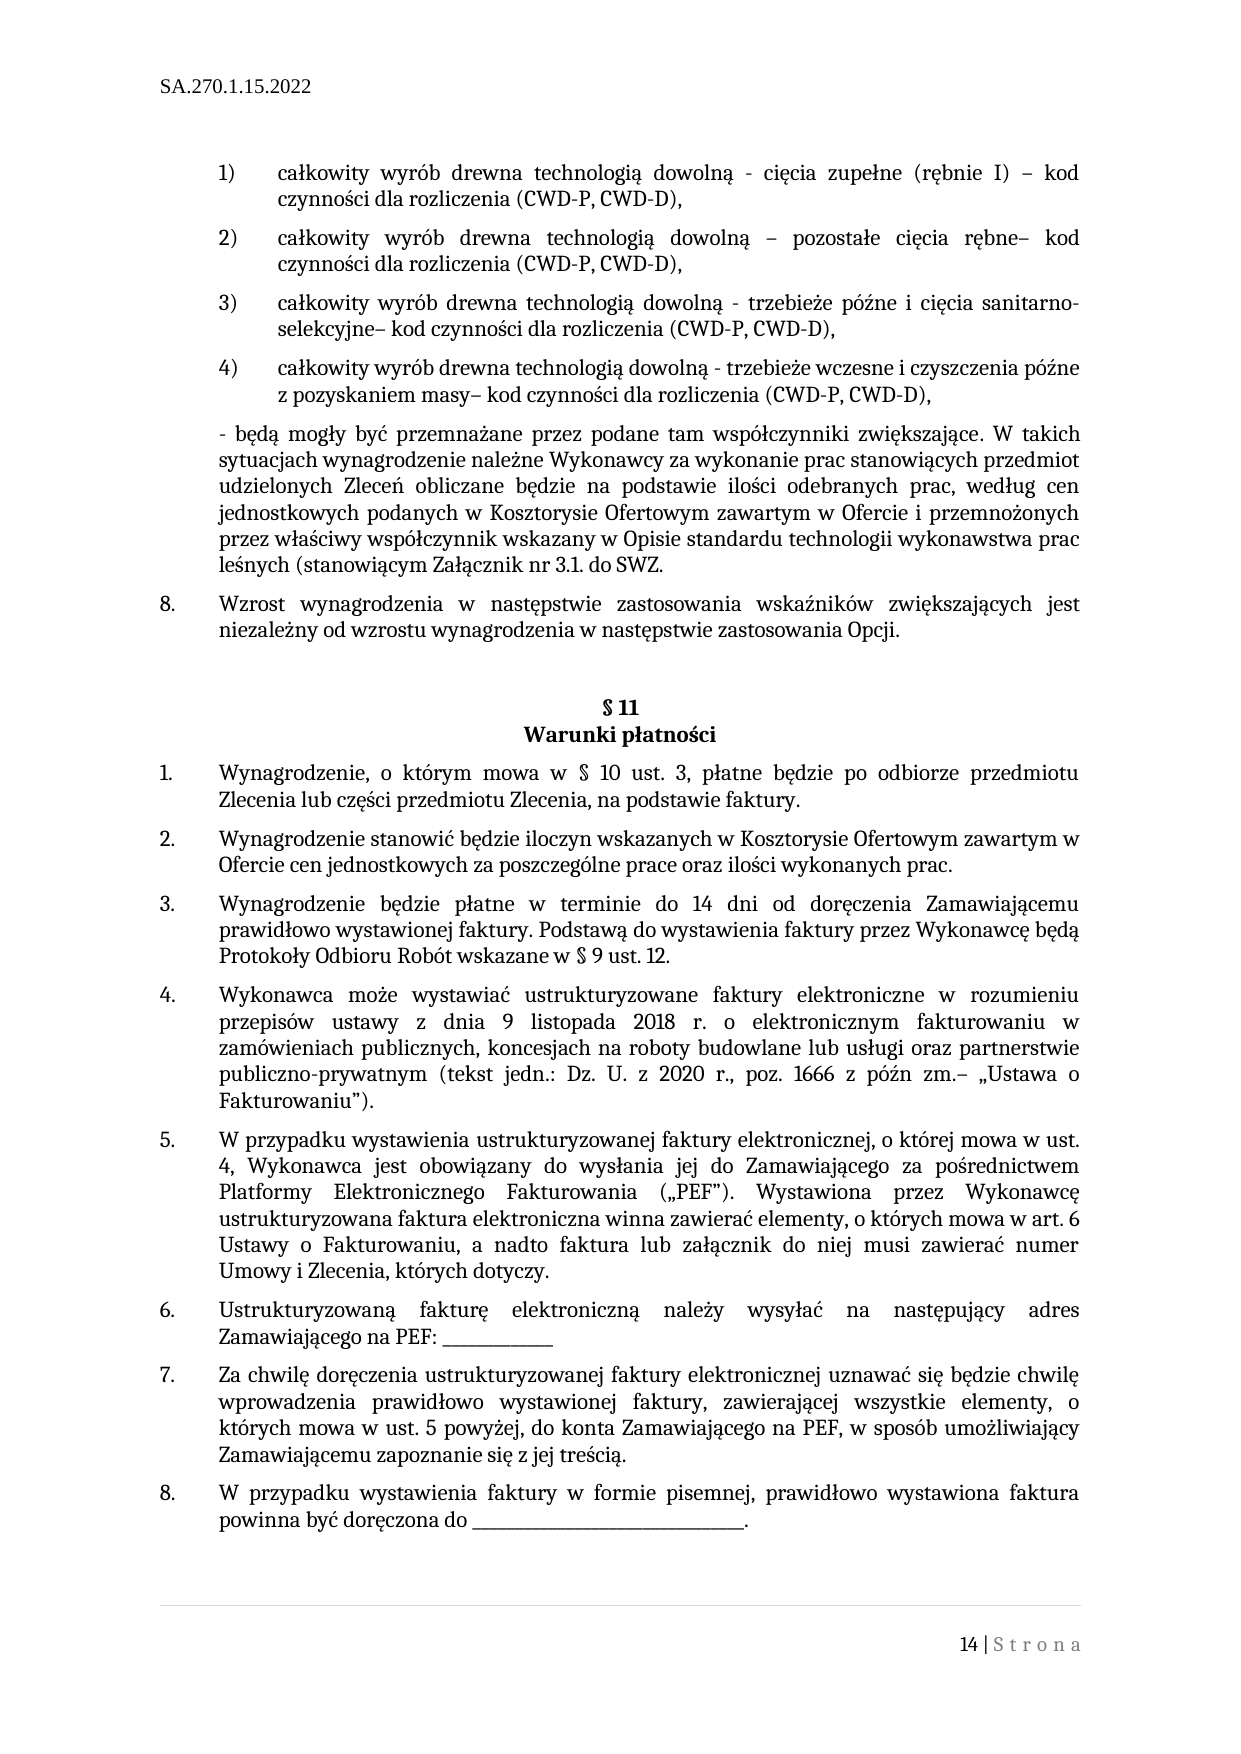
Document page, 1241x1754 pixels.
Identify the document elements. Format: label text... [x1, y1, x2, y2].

list Wynagrodzenie stanowić będzie iloczyn wskazanych w Kosztorysie Ofertowym zawartym w Ofercie cen jednostkowych za poszczególne prace oraz ilości wykonanych prac. [159, 825, 1081, 878]
list Wynagrodzenie, o którym mowa w § 10 ust. 3, płatne będzie po odbiorze przedmiotu Zlecenia lub części przedmiotu Zlecenia, na podstawie faktury. [159, 760, 1081, 813]
list W przypadku wystawienia faktury w formie pisemnej, prawidłowo wystawiona faktura powinna być doręczona do ________________________________. [159, 1480, 1081, 1533]
list Za chwilę doręczenia ustrukturyzowanej faktury elektronicznej uznawać się będzie chwilę wprowadzenia prawidłowo wystawionej faktury, zawierającej wszystkie elementy, o których mowa w ust. 5 powyżej, do konta Zamawiającego na PEF, w sposób umożliwiający Zamawiającemu zapoznanie się z jej treścią. [159, 1362, 1081, 1468]
text § 11 Warunki płatności [159, 695, 1081, 748]
text 8. Wzrost wynagrodzenia w następstwie zastosowania wskaźników zwiększających jest niezależny od wzrostu wynagrodzenia w następstwie zastosowania Opcji. [159, 591, 1081, 644]
text - będą mogły być przemnażane przez podane tam współczynniki zwiększające. W takich sytuacjach wynagrodzenie należne Wykonawcy za wykonanie prac stanowiących przedmiot udzielonych Zleceń obliczane będzie na podstawie ilości odebranych prac, według cen jednostkowych podanych w Kosztorysie Ofertowym zawartym w Ofercie i przemnożonych przez właściwy współczynnik wskazany w Opisie standardu technologii wykonawstwa prac leśnych (stanowiącym Załącznik nr 3.1. do SWZ. [218, 420, 1081, 578]
list Wynagrodzenie będzie płatne w terminie do 14 dni od doręczenia Zamawiającemu prawidłowo wystawionej faktury. Podstawą do wystawienia faktury przez Wykonawcę będą Protokoły Odbioru Robót wskazane w § 9 ust. 12. [159, 891, 1081, 970]
text 2) całkowity wyrób drewna technologią dowolną – pozostałe cięcia rębne– kod czynności dla rozliczenia (CWD-P, CWD-D), [218, 225, 1081, 277]
text 3) całkowity wyrób drewna technologią dowolną - trzebieże późne i cięcia sanitarno-selekcyjne– kod czynności dla rozliczenia (CWD-P, CWD-D), [218, 290, 1081, 343]
text 4) całkowity wyrób drewna technologią dowolną - trzebieże wczesne i czyszczenia późne z pozyskaniem masy– kod czynności dla rozliczenia (CWD-P, CWD-D), [218, 355, 1081, 408]
list Ustrukturyzowaną fakturę elektroniczną należy wysyłać na następujący adres Zamawiającego na PEF: _____________ [159, 1297, 1081, 1350]
text 1) całkowity wyrób drewna technologią dowolną - cięcia zupełne (rębnie I) – kod czynności dla rozliczenia (CWD-P, CWD-D), [218, 159, 1081, 212]
list Wykonawca może wystawiać ustrukturyzowane faktury elektroniczne w rozumieniu przepisów ustawy z dnia 9 listopada 2018 r. o elektronicznym fakturowaniu w zamówieniach publicznych, koncesjach na roboty budowlane lub usługi oraz partnerstwie publiczno-prywatnym (tekst jedn.: Dz. U. z 2020 r., poz. 1666 z późn zm.– „Ustawa o Fakturowaniu”). [159, 982, 1081, 1114]
list W przypadku wystawienia ustrukturyzowanej faktury elektronicznej, o której mowa w ust. 4, Wykonawca jest obowiązany do wysłania jej do Zamawiającego za pośrednictwem Platformy Elektronicznego Fakturowania („PEF”). Wystawiona przez Wykonawcę ustrukturyzowana faktura elektroniczna winna zawierać elementy, o których mowa w art. 6 Ustawy o Fakturowaniu, a nadto faktura lub załącznik do niej musi zawierać numer Umowy i Zlecenia, których dotyczy. [159, 1126, 1081, 1284]
